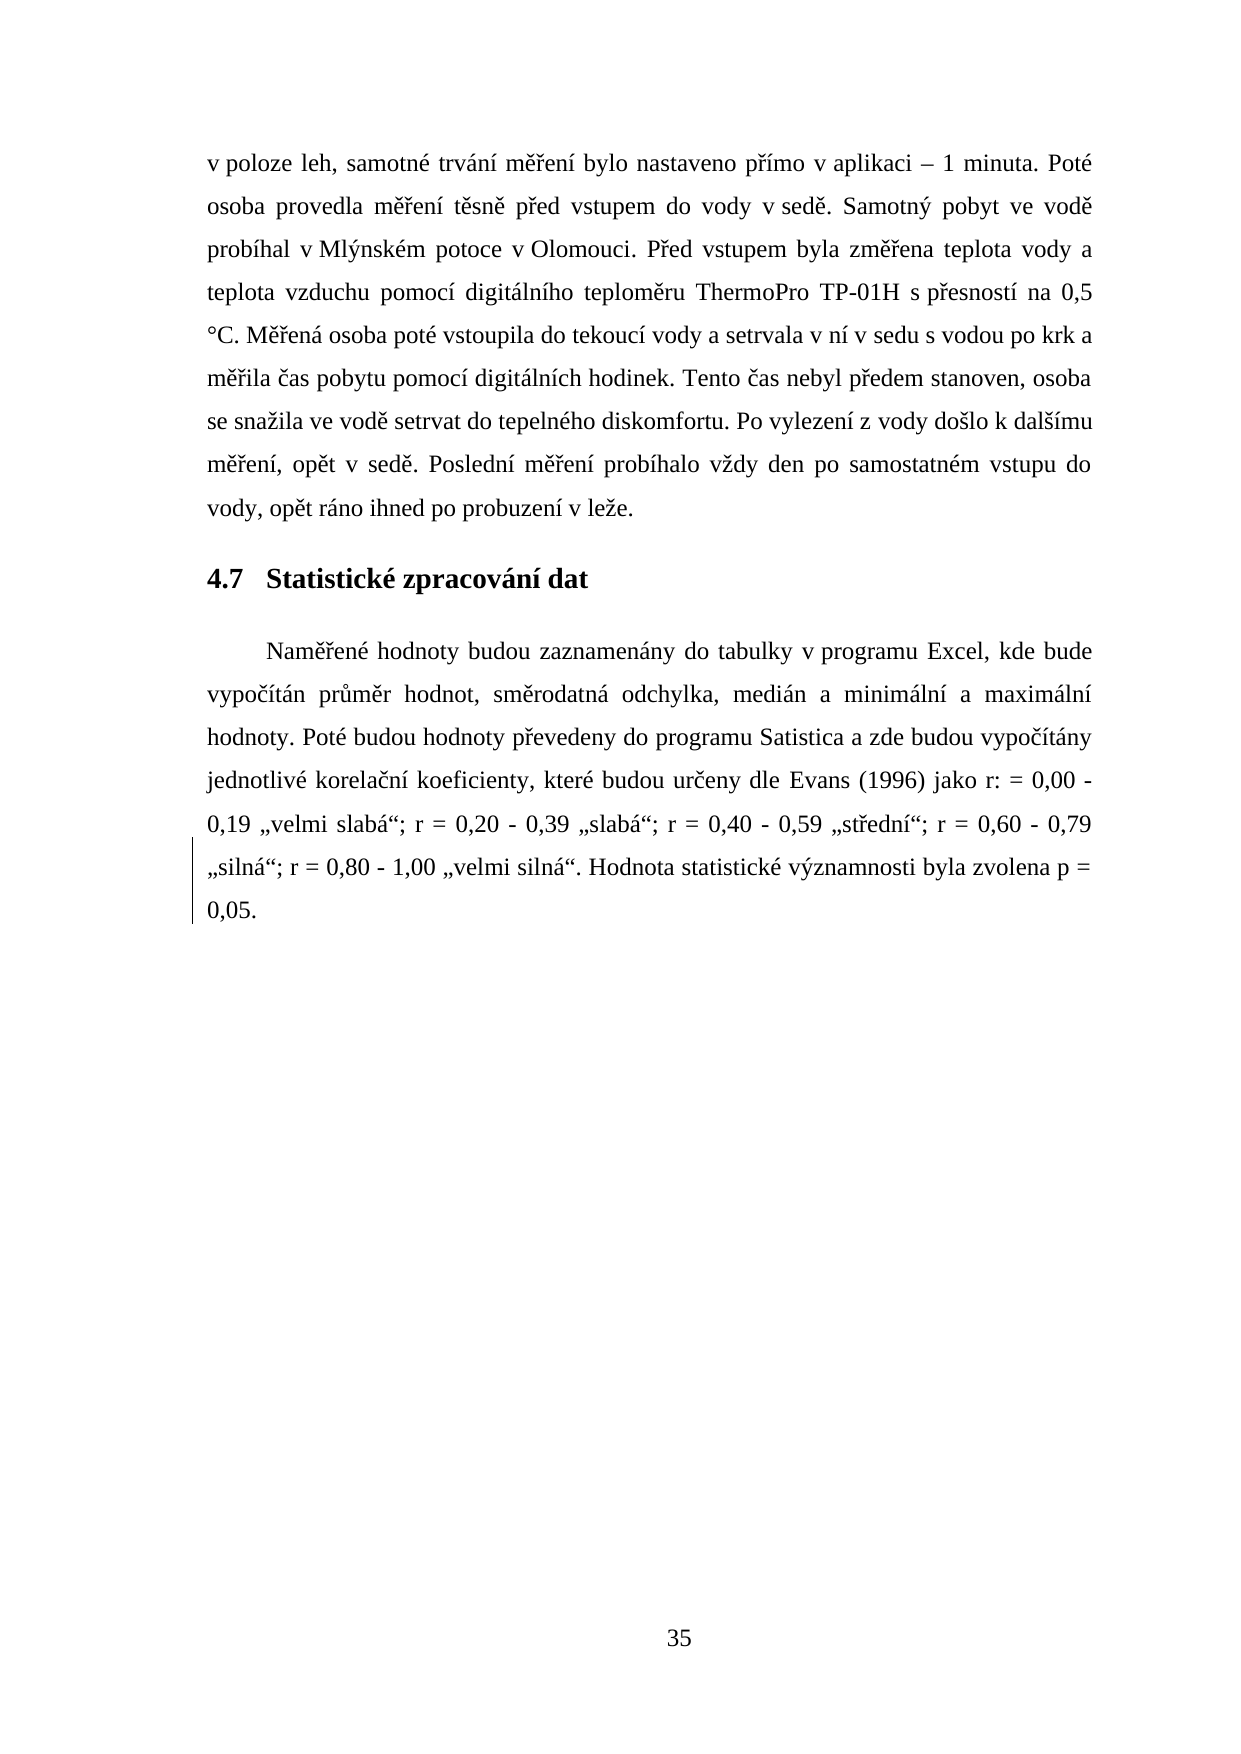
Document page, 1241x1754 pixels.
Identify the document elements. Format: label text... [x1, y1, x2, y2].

subtitle Statistické zpracování dat [207, 561, 1092, 594]
text Naměřené hodnoty budou zaznamenány do tabulky v programu Excel, kde bude vypočítán průměr hodnot, směrodatná odchylka, medián a minimální a maximální hodnoty. Poté budou hodnoty převedeny do programu Satistica a zde budou vypočítány jednotlivé korelační koeficienty, které budou určeny dle jako r: = 0,00 - 0,19 „velmi slabá“; r = 0,20 - 0,39 „slabá“; r = 0,40 - 0,59 „střední“; r = 0,60 - 0,79 „silná“; r = 0,80 - 1,00 „velmi silná“. Hodnota statistické významnosti byla zvolena p =0,05. [207, 636, 1092, 924]
